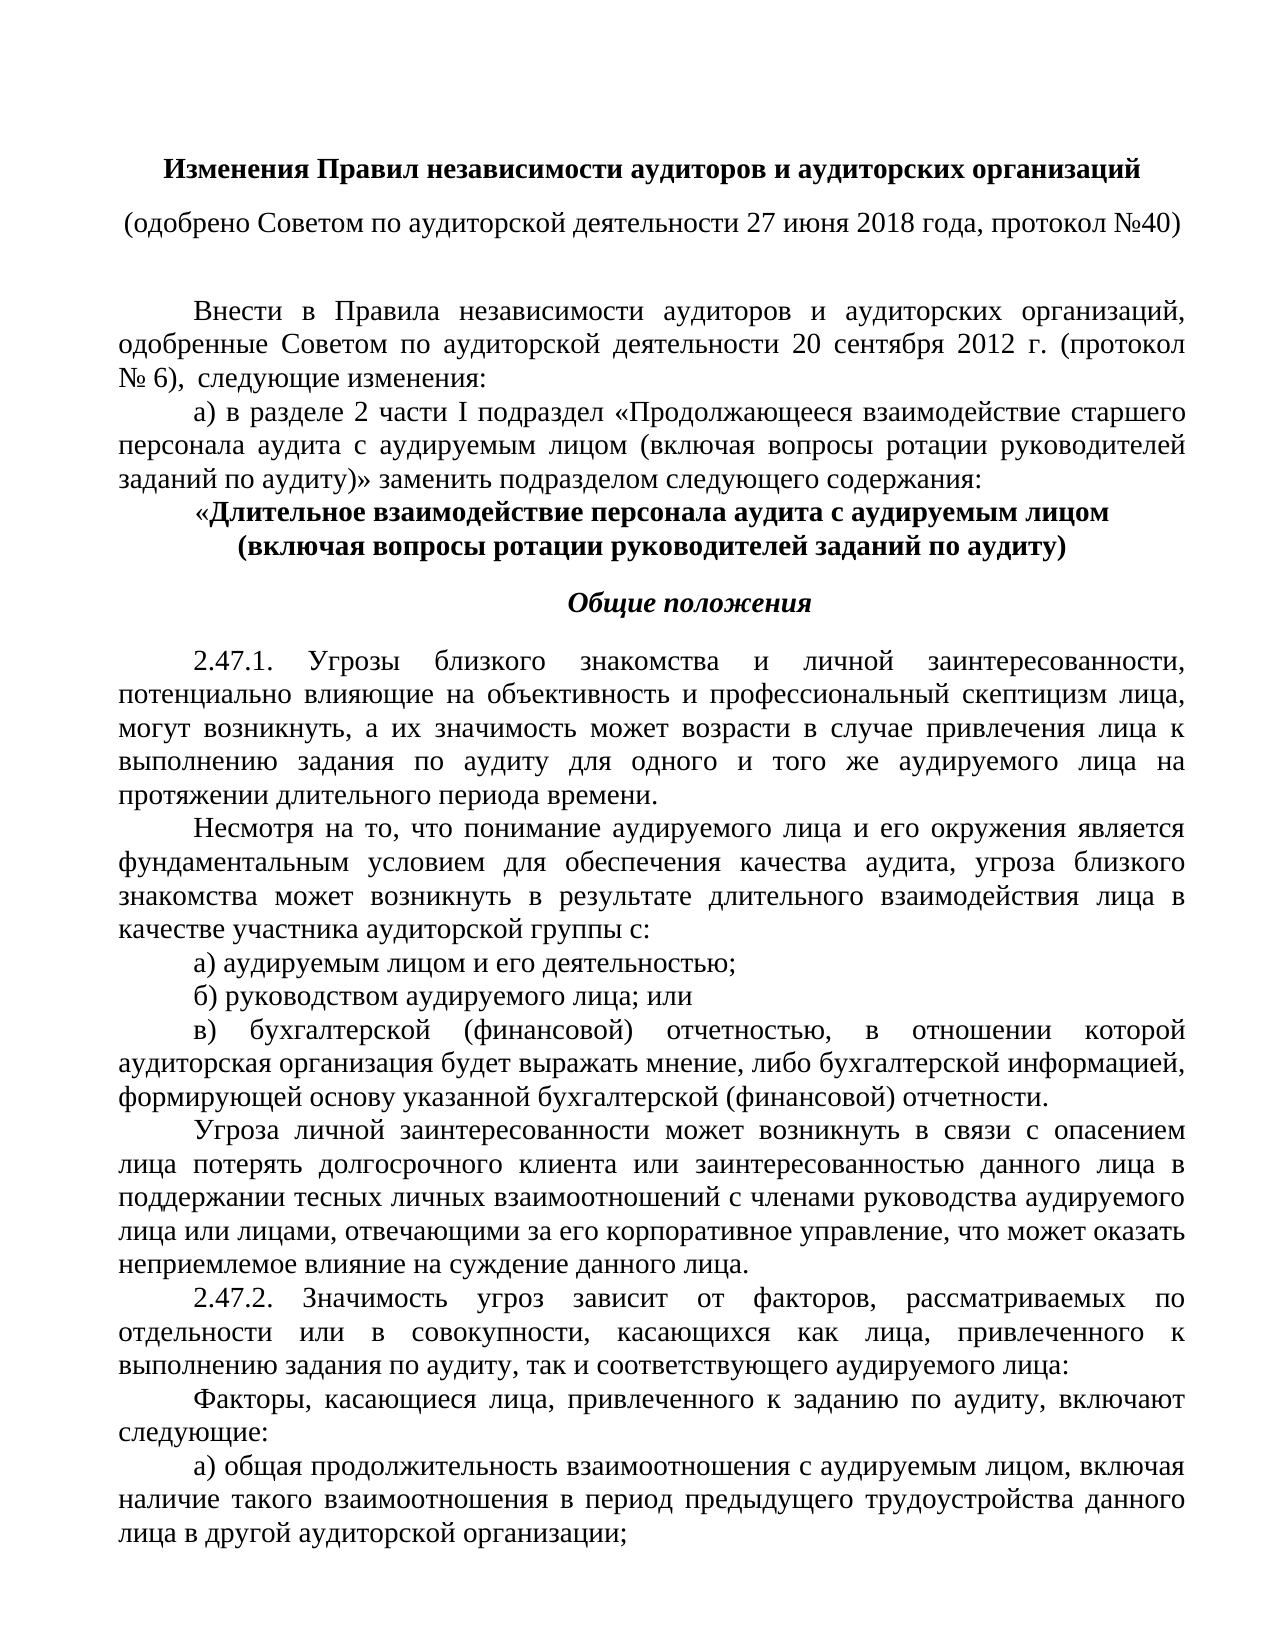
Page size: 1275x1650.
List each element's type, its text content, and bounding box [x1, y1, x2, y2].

text в) бухгалтерской (финансовой) отчетностью, в отношении которой аудиторская организация будет выражать мнение, либо бухгалтерской информацией, формирующей основу указанной бухгалтерской (финансовой) отчетности. [118, 1012, 1186, 1112]
text Внести в Правила независимости аудиторов и аудиторских организаций, одобренные Советом по аудиторской деятельности 20 сентября 2012 г. (протокол № 6), следующие изменения: [118, 293, 1186, 394]
text Общие положения [118, 585, 1186, 619]
text а) аудируемым лицом и его деятельностью; [118, 945, 1186, 978]
text (включая вопросы ротации руководителей заданий по аудиту) [118, 528, 1186, 561]
text Факторы, касающиеся лица, привлеченного к заданию по аудиту, включают следующие: [118, 1381, 1186, 1448]
text а) общая продолжительность взаимоотношения с аудируемым лицом, включая наличие такого взаимоотношения в период предыдущего трудоустройства данного лица в другой аудиторской организации; [118, 1448, 1186, 1548]
text б) руководством аудируемого лица; или [118, 978, 1186, 1012]
text 2.47.1. Угрозы близкого знакомства и личной заинтересованности, потенциально влияющие на объективность и профессиональный скептицизм лица, могут возникнуть, а их значимость может возрасти в случае привлечения лица к выполнению задания по аудиту для одного и того же аудируемого лица на протяжении длительного периода времени. [118, 643, 1186, 811]
text Несмотря на то, что понимание аудируемого лица и его окружения является фундаментальным условием для обеспечения качества аудита, угроза близкого знакомства может возникнуть в результате длительного взаимодействия лица в качестве участника аудиторской группы с: [118, 811, 1186, 945]
text (одобрено Советом по аудиторской деятельности 27 июня 2018 года, протокол №40) [118, 205, 1186, 239]
text Угроза личной заинтересованности может возникнуть в связи с опасением лица потерять долгосрочного клиента или заинтересованностью данного лица в поддержании тесных личных взаимоотношений с членами руководства аудируемого лица или лицами, отвечающими за его корпоративное управление, что может оказать неприемлемое влияние на суждение данного лица. [118, 1112, 1186, 1280]
text 2.47.2. Значимость угроз зависит от факторов, рассматриваемых по отдельности или в совокупности, касающихся как лица, привлеченного к выполнению задания по аудиту, так и соответствующего аудируемого лица: [118, 1280, 1186, 1381]
text «Длительное взаимодействие персонала аудита с аудируемым лицом [118, 494, 1186, 528]
text а) в разделе 2 части I подраздел «Продолжающееся взаимодействие старшего персонала аудита с аудируемым лицом (включая вопросы ротации руководителей заданий по аудиту)» заменить подразделом следующего содержания: [118, 394, 1186, 494]
text Изменения Правил независимости аудиторов и аудиторских организаций [118, 151, 1186, 184]
